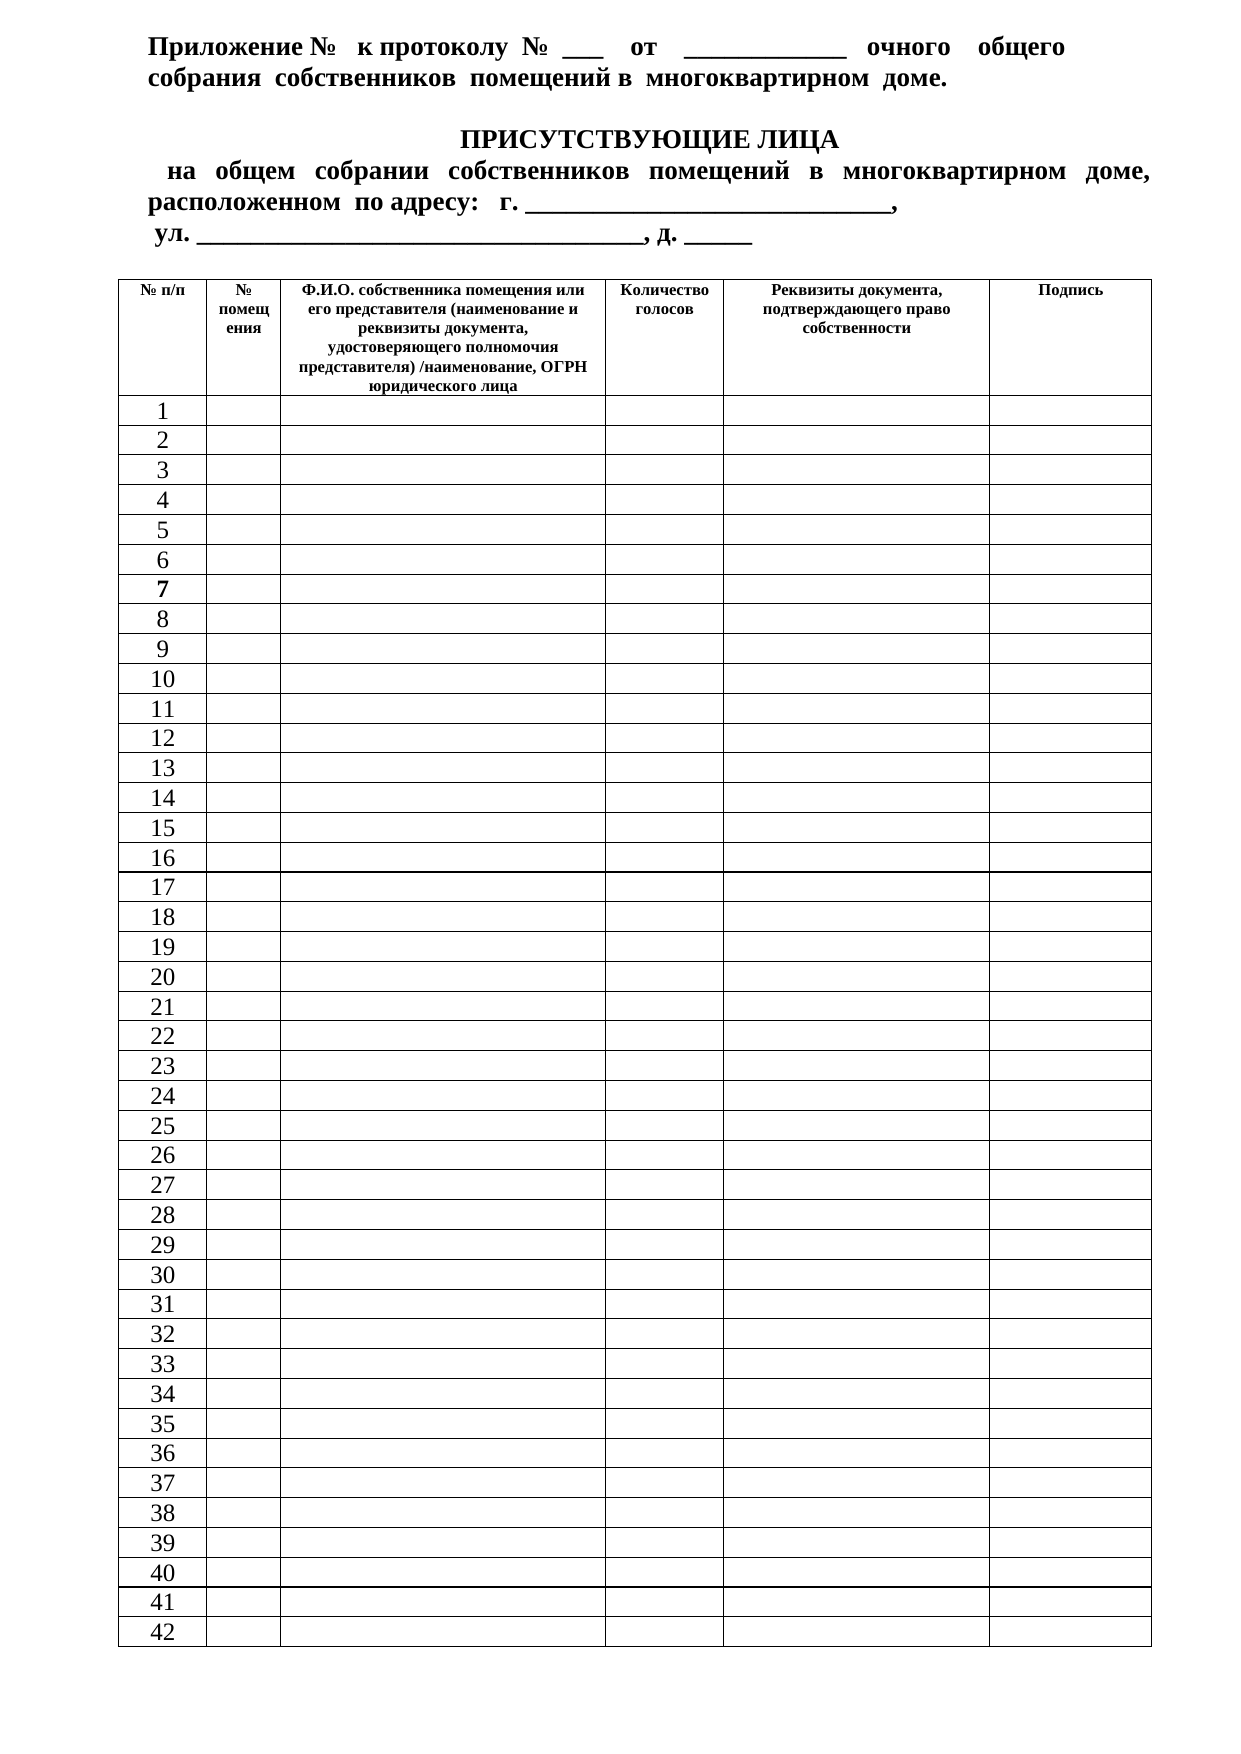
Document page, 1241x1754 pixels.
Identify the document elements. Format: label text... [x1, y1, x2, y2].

table_cell [606, 1617, 723, 1646]
table_cell 10 [119, 664, 206, 693]
text Приложение № к протоколу № ___ от ____________ очного общего собрания собственников помещений в многоквартирном доме. [148, 29, 1152, 92]
table_cell [207, 932, 280, 961]
table_header Количество голосов [606, 280, 723, 395]
table_cell [281, 1290, 605, 1318]
table_cell [606, 1439, 723, 1467]
table_cell [207, 724, 280, 752]
table_cell [606, 604, 723, 633]
table_cell [990, 694, 1151, 722]
table_cell [606, 1468, 723, 1497]
table_cell [990, 515, 1151, 544]
table_cell 24 [119, 1081, 206, 1110]
table_cell [281, 1260, 605, 1288]
table_cell [990, 634, 1151, 663]
table_cell [281, 1588, 605, 1616]
table_cell [281, 1051, 605, 1080]
table_cell [281, 396, 605, 424]
table_cell [724, 1319, 989, 1348]
table_cell 6 [119, 545, 206, 573]
table_header Подпись [990, 280, 1151, 395]
table_cell [207, 992, 280, 1020]
table_cell [606, 724, 723, 752]
table_cell [281, 753, 605, 782]
table_cell [990, 1141, 1151, 1169]
table_header № п/п [119, 280, 206, 395]
table_cell [606, 1319, 723, 1348]
table_cell [606, 1111, 723, 1139]
table_cell [281, 515, 605, 544]
table_cell [990, 545, 1151, 573]
table_cell [281, 932, 605, 961]
table_cell 4 [119, 485, 206, 514]
table_cell 5 [119, 515, 206, 544]
table_cell 37 [119, 1468, 206, 1497]
table_cell [606, 1260, 723, 1288]
table_cell [281, 724, 605, 752]
table_cell [606, 1588, 723, 1616]
table_cell [606, 843, 723, 871]
table_cell [207, 813, 280, 842]
table_cell [990, 1200, 1151, 1229]
table_cell [281, 1558, 605, 1586]
table_cell [281, 1021, 605, 1050]
table_cell [207, 426, 280, 454]
table_cell [281, 1081, 605, 1110]
table_cell 27 [119, 1170, 206, 1199]
table_cell [724, 485, 989, 514]
table_cell [281, 902, 605, 931]
table_cell [990, 1558, 1151, 1586]
table_cell 23 [119, 1051, 206, 1080]
table_cell [207, 962, 280, 991]
table_cell [990, 724, 1151, 752]
table_cell [207, 694, 280, 722]
table_cell [281, 1200, 605, 1229]
table_cell [724, 962, 989, 991]
table_cell [207, 396, 280, 424]
table_cell [990, 873, 1151, 901]
table_cell [724, 1170, 989, 1199]
table_cell [724, 1558, 989, 1586]
table_cell 35 [119, 1409, 206, 1437]
table_cell [281, 783, 605, 812]
table_cell [990, 1170, 1151, 1199]
table_cell [281, 485, 605, 514]
table_cell [281, 1528, 605, 1557]
table_cell [724, 813, 989, 842]
table_cell [606, 426, 723, 454]
table_cell [990, 664, 1151, 693]
table_cell [606, 1051, 723, 1080]
table_cell 40 [119, 1558, 206, 1586]
table_cell [724, 783, 989, 812]
table_cell [606, 1409, 723, 1437]
table_cell [207, 664, 280, 693]
table_cell [724, 1588, 989, 1616]
table_cell [606, 1528, 723, 1557]
table_cell 14 [119, 783, 206, 812]
table_cell [724, 664, 989, 693]
table_cell [990, 396, 1151, 424]
table_cell [724, 873, 989, 901]
table_cell [724, 396, 989, 424]
table_cell [207, 1528, 280, 1557]
table_cell 12 [119, 724, 206, 752]
table_cell [990, 1260, 1151, 1288]
table_cell [724, 843, 989, 871]
table_cell [724, 455, 989, 484]
table_cell [207, 1439, 280, 1467]
table_cell [724, 575, 989, 603]
table_cell [207, 1260, 280, 1288]
table_cell [724, 1617, 989, 1646]
table_cell [606, 694, 723, 722]
table_cell [724, 1409, 989, 1437]
table_cell [606, 813, 723, 842]
table_cell [281, 455, 605, 484]
table_cell [724, 1290, 989, 1318]
table_cell 16 [119, 843, 206, 871]
table_cell [990, 1051, 1151, 1080]
table_cell [724, 1230, 989, 1259]
table_cell 30 [119, 1260, 206, 1288]
table_cell [281, 1379, 605, 1408]
table_cell [606, 1558, 723, 1586]
table_cell 13 [119, 753, 206, 782]
table_cell 34 [119, 1379, 206, 1408]
table_cell 21 [119, 992, 206, 1020]
table_cell 20 [119, 962, 206, 991]
table_cell [606, 1021, 723, 1050]
table_cell [281, 1498, 605, 1527]
table_cell [281, 575, 605, 603]
table_cell [207, 1051, 280, 1080]
table_cell [281, 1230, 605, 1259]
table_cell [207, 604, 280, 633]
table_cell 17 [119, 873, 206, 901]
table_cell [990, 1439, 1151, 1467]
table_cell [606, 873, 723, 901]
table_cell [990, 813, 1151, 842]
table_cell [281, 426, 605, 454]
table_cell [281, 843, 605, 871]
table_cell [606, 902, 723, 931]
table_cell [606, 1141, 723, 1169]
table_cell [990, 753, 1151, 782]
table_cell [990, 1498, 1151, 1527]
table_cell [281, 992, 605, 1020]
table_cell [724, 1439, 989, 1467]
table_cell [606, 1081, 723, 1110]
table_cell [207, 545, 280, 573]
table_cell 3 [119, 455, 206, 484]
table_cell [281, 694, 605, 722]
table_header № помещения [207, 280, 280, 395]
table_cell [281, 545, 605, 573]
table_cell [990, 1111, 1151, 1139]
table_cell [606, 1200, 723, 1229]
table_cell 42 [119, 1617, 206, 1646]
table_cell [990, 1319, 1151, 1348]
table_cell [207, 1409, 280, 1437]
table_cell 19 [119, 932, 206, 961]
table_cell [990, 843, 1151, 871]
table_cell [990, 575, 1151, 603]
table_cell [724, 1498, 989, 1527]
table_cell 8 [119, 604, 206, 633]
table_cell [606, 396, 723, 424]
table_cell [281, 1319, 605, 1348]
table_cell 26 [119, 1141, 206, 1169]
table_cell [281, 664, 605, 693]
table_cell [606, 634, 723, 663]
table_cell [207, 1558, 280, 1586]
table_cell [281, 1468, 605, 1497]
table_cell 28 [119, 1200, 206, 1229]
table_cell [606, 1170, 723, 1199]
text ул. _________________________________, д. _____ [148, 216, 1152, 248]
text ПРИСУТСТВУЮЩИЕ ЛИЦА [148, 123, 1152, 154]
table_cell 11 [119, 694, 206, 722]
table_cell 41 [119, 1588, 206, 1616]
table_cell [724, 634, 989, 663]
table_cell [724, 1260, 989, 1288]
table_cell [207, 1290, 280, 1318]
table_cell [606, 962, 723, 991]
table_cell [724, 992, 989, 1020]
table_cell [207, 455, 280, 484]
table_cell [990, 902, 1151, 931]
table_cell [281, 813, 605, 842]
table_cell [724, 1468, 989, 1497]
table_cell 15 [119, 813, 206, 842]
table_cell [606, 992, 723, 1020]
table_cell [724, 1528, 989, 1557]
table_cell 25 [119, 1111, 206, 1139]
table_cell [724, 753, 989, 782]
table_cell [724, 604, 989, 633]
table_cell [207, 575, 280, 603]
table_cell [207, 843, 280, 871]
table_cell [207, 1021, 280, 1050]
table_cell [207, 1141, 280, 1169]
table_cell [207, 1617, 280, 1646]
table_cell 9 [119, 634, 206, 663]
table_cell [606, 1379, 723, 1408]
table_cell [990, 962, 1151, 991]
table_cell [207, 1588, 280, 1616]
table_cell [606, 515, 723, 544]
table_cell 36 [119, 1439, 206, 1467]
table_cell 18 [119, 902, 206, 931]
table_cell [990, 1379, 1151, 1408]
table_cell [724, 902, 989, 931]
table_cell [990, 1617, 1151, 1646]
table_cell [606, 783, 723, 812]
table_cell [990, 1528, 1151, 1557]
table_cell [606, 1290, 723, 1318]
table_cell [207, 1319, 280, 1348]
table_cell [724, 1349, 989, 1378]
table_cell [724, 1021, 989, 1050]
table_cell [990, 1349, 1151, 1378]
table_cell [990, 1021, 1151, 1050]
table_cell [724, 932, 989, 961]
table_cell [724, 545, 989, 573]
table_cell 31 [119, 1290, 206, 1318]
table_cell [990, 426, 1151, 454]
table_cell [606, 545, 723, 573]
table_cell [281, 1439, 605, 1467]
table_cell [724, 1081, 989, 1110]
table_cell [207, 1200, 280, 1229]
table_cell [990, 992, 1151, 1020]
table_cell [990, 932, 1151, 961]
table_cell 33 [119, 1349, 206, 1378]
table_cell [724, 1200, 989, 1229]
table_cell [207, 485, 280, 514]
table_cell [990, 604, 1151, 633]
table_cell 29 [119, 1230, 206, 1259]
text на общем собрании собственников помещений в многоквартирном доме, расположенном по адресу: г. ___________________________, [148, 154, 1152, 216]
table_cell [606, 664, 723, 693]
table_cell [990, 455, 1151, 484]
table_cell [990, 1230, 1151, 1259]
table_cell [724, 724, 989, 752]
table_cell [724, 1051, 989, 1080]
table_cell [990, 1468, 1151, 1497]
table_cell [207, 1468, 280, 1497]
table_cell [724, 426, 989, 454]
table_cell 38 [119, 1498, 206, 1527]
table_header Реквизиты документа, подтверждающего право собственности [724, 280, 989, 395]
table_cell [724, 1141, 989, 1169]
table_cell 39 [119, 1528, 206, 1557]
table_cell [606, 575, 723, 603]
table_cell [207, 1349, 280, 1378]
table_cell [606, 1498, 723, 1527]
table_cell [990, 1290, 1151, 1318]
table_header Ф.И.О. собственника помещения или его представителя (наименование и реквизиты документа, удостоверяющего полномочия представителя) /наименование, ОГРН юридического лица [281, 280, 605, 395]
table_cell [281, 1617, 605, 1646]
table_cell [207, 783, 280, 812]
table_cell [724, 1379, 989, 1408]
table_cell [207, 902, 280, 931]
table_cell [990, 783, 1151, 812]
table_cell [207, 1170, 280, 1199]
table_cell [606, 1230, 723, 1259]
table_cell [990, 1081, 1151, 1110]
table_cell [281, 1349, 605, 1378]
table_cell [281, 873, 605, 901]
table_cell 1 [119, 396, 206, 424]
table_cell 32 [119, 1319, 206, 1348]
table_cell [724, 694, 989, 722]
table_cell [990, 485, 1151, 514]
table_cell [281, 1409, 605, 1437]
table_cell [207, 515, 280, 544]
table_cell [606, 455, 723, 484]
table_cell [281, 962, 605, 991]
table_cell [207, 1379, 280, 1408]
table_cell [606, 932, 723, 961]
table_cell [207, 1498, 280, 1527]
table_cell [281, 1111, 605, 1139]
table_cell [606, 753, 723, 782]
table_cell [281, 634, 605, 663]
table_cell [606, 485, 723, 514]
table_cell 22 [119, 1021, 206, 1050]
table_cell [207, 1111, 280, 1139]
table_cell [207, 1081, 280, 1110]
table_cell [207, 634, 280, 663]
table_cell [207, 1230, 280, 1259]
table_cell 7 [119, 575, 206, 603]
table_cell [606, 1349, 723, 1378]
table_cell 2 [119, 426, 206, 454]
table_cell [281, 1141, 605, 1169]
table_cell [724, 1111, 989, 1139]
table_cell [990, 1588, 1151, 1616]
table_cell [207, 873, 280, 901]
table_cell [724, 515, 989, 544]
table_cell [990, 1409, 1151, 1437]
table_cell [281, 604, 605, 633]
table_cell [207, 753, 280, 782]
table_cell [281, 1170, 605, 1199]
